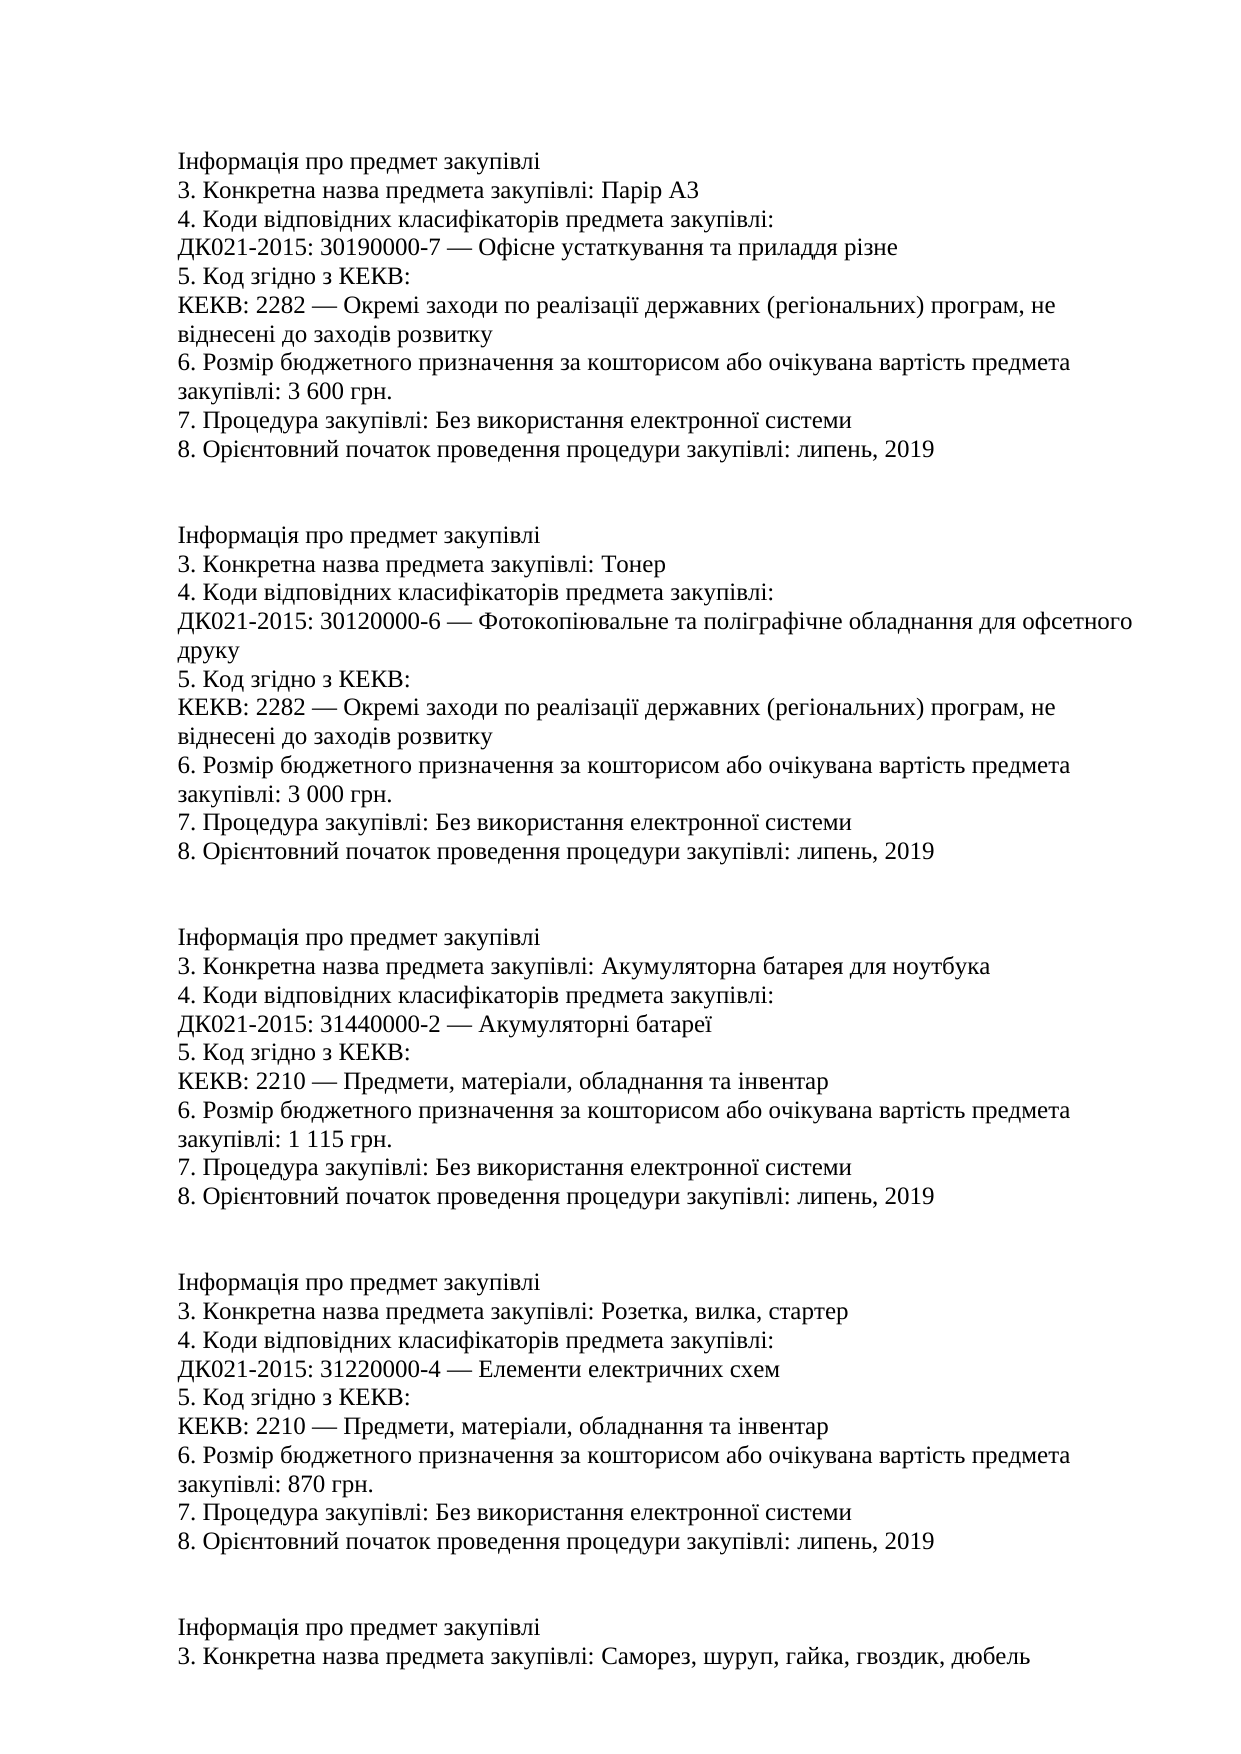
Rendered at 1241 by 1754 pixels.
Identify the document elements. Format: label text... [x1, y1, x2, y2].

text 8. Орієнтовний початок проведення процедури закупівлі: липень, 2019 [177, 1181, 1152, 1210]
text 6. Розмір бюджетного призначення за кошторисом або очікувана вартість предмета закупівлі: 1 115 грн. [177, 1095, 1152, 1152]
text 5. Код згідно з КЕКВ: [177, 1382, 1152, 1411]
text 8. Орієнтовний початок проведення процедури закупівлі: липень, 2019 [177, 434, 1152, 462]
text 5. Код згідно з КЕКВ: [177, 1037, 1152, 1066]
text КЕКВ: 2210 — Предмети, матеріали, обладнання та інвентар [177, 1066, 1152, 1095]
text Інформація про предмет закупівлі [177, 1612, 1152, 1641]
text 4. Коди відповідних класифікаторів предмета закупівлі: [177, 577, 1152, 606]
text 6. Розмір бюджетного призначення за кошторисом або очікувана вартість предмета закупівлі: 870 грн. [177, 1440, 1152, 1497]
text ДК021-2015: 31220000-4 — Елементи електричних схем [177, 1354, 1152, 1382]
text 7. Процедура закупівлі: Без використання електронної системи [177, 1497, 1152, 1526]
text Інформація про предмет закупівлі [177, 146, 1152, 175]
text 7. Процедура закупівлі: Без використання електронної системи [177, 807, 1152, 836]
text 3. Конкретна назва предмета закупівлі: Акумуляторна батарея для ноутбука [177, 951, 1152, 980]
text 3. Конкретна назва предмета закупівлі: Тонер [177, 549, 1152, 577]
text 5. Код згідно з КЕКВ: [177, 261, 1152, 290]
text 6. Розмір бюджетного призначення за кошторисом або очікувана вартість предмета закупівлі: 3 000 грн. [177, 750, 1152, 807]
text 8. Орієнтовний початок проведення процедури закупівлі: липень, 2019 [177, 836, 1152, 865]
text КЕКВ: 2210 — Предмети, матеріали, обладнання та інвентар [177, 1411, 1152, 1440]
text 3. Конкретна назва предмета закупівлі: Парір А3 [177, 175, 1152, 204]
text КЕКВ: 2282 — Окремі заходи по реалізації державних (регіональних) програм, не віднесені до заходів розвитку [177, 290, 1152, 347]
text Інформація про предмет закупівлі [177, 1267, 1152, 1296]
text 6. Розмір бюджетного призначення за кошторисом або очікувана вартість предмета закупівлі: 3 600 грн. [177, 347, 1152, 405]
text ДК021-2015: 30120000-6 — Фотокопіювальне та поліграфічне обладнання для офсетного друку [177, 606, 1152, 664]
text 7. Процедура закупівлі: Без використання електронної системи [177, 405, 1152, 434]
text 7. Процедура закупівлі: Без використання електронної системи [177, 1152, 1152, 1181]
text 4. Коди відповідних класифікаторів предмета закупівлі: [177, 204, 1152, 232]
text 3. Конкретна назва предмета закупівлі: Саморез, шуруп, гайка, гвоздик, дюбель [177, 1641, 1152, 1670]
text 4. Коди відповідних класифікаторів предмета закупівлі: [177, 1325, 1152, 1354]
text КЕКВ: 2282 — Окремі заходи по реалізації державних (регіональних) програм, не віднесені до заходів розвитку [177, 692, 1152, 750]
text Інформація про предмет закупівлі [177, 520, 1152, 549]
text ДК021-2015: 30190000-7 — Офісне устаткування та приладдя різне [177, 232, 1152, 261]
text 5. Код згідно з КЕКВ: [177, 664, 1152, 692]
text 8. Орієнтовний початок проведення процедури закупівлі: липень, 2019 [177, 1526, 1152, 1555]
text Інформація про предмет закупівлі [177, 922, 1152, 951]
text 4. Коди відповідних класифікаторів предмета закупівлі: [177, 980, 1152, 1009]
text ДК021-2015: 31440000-2 — Акумуляторні батареї [177, 1009, 1152, 1037]
text 3. Конкретна назва предмета закупівлі: Розетка, вилка, стартер [177, 1296, 1152, 1325]
